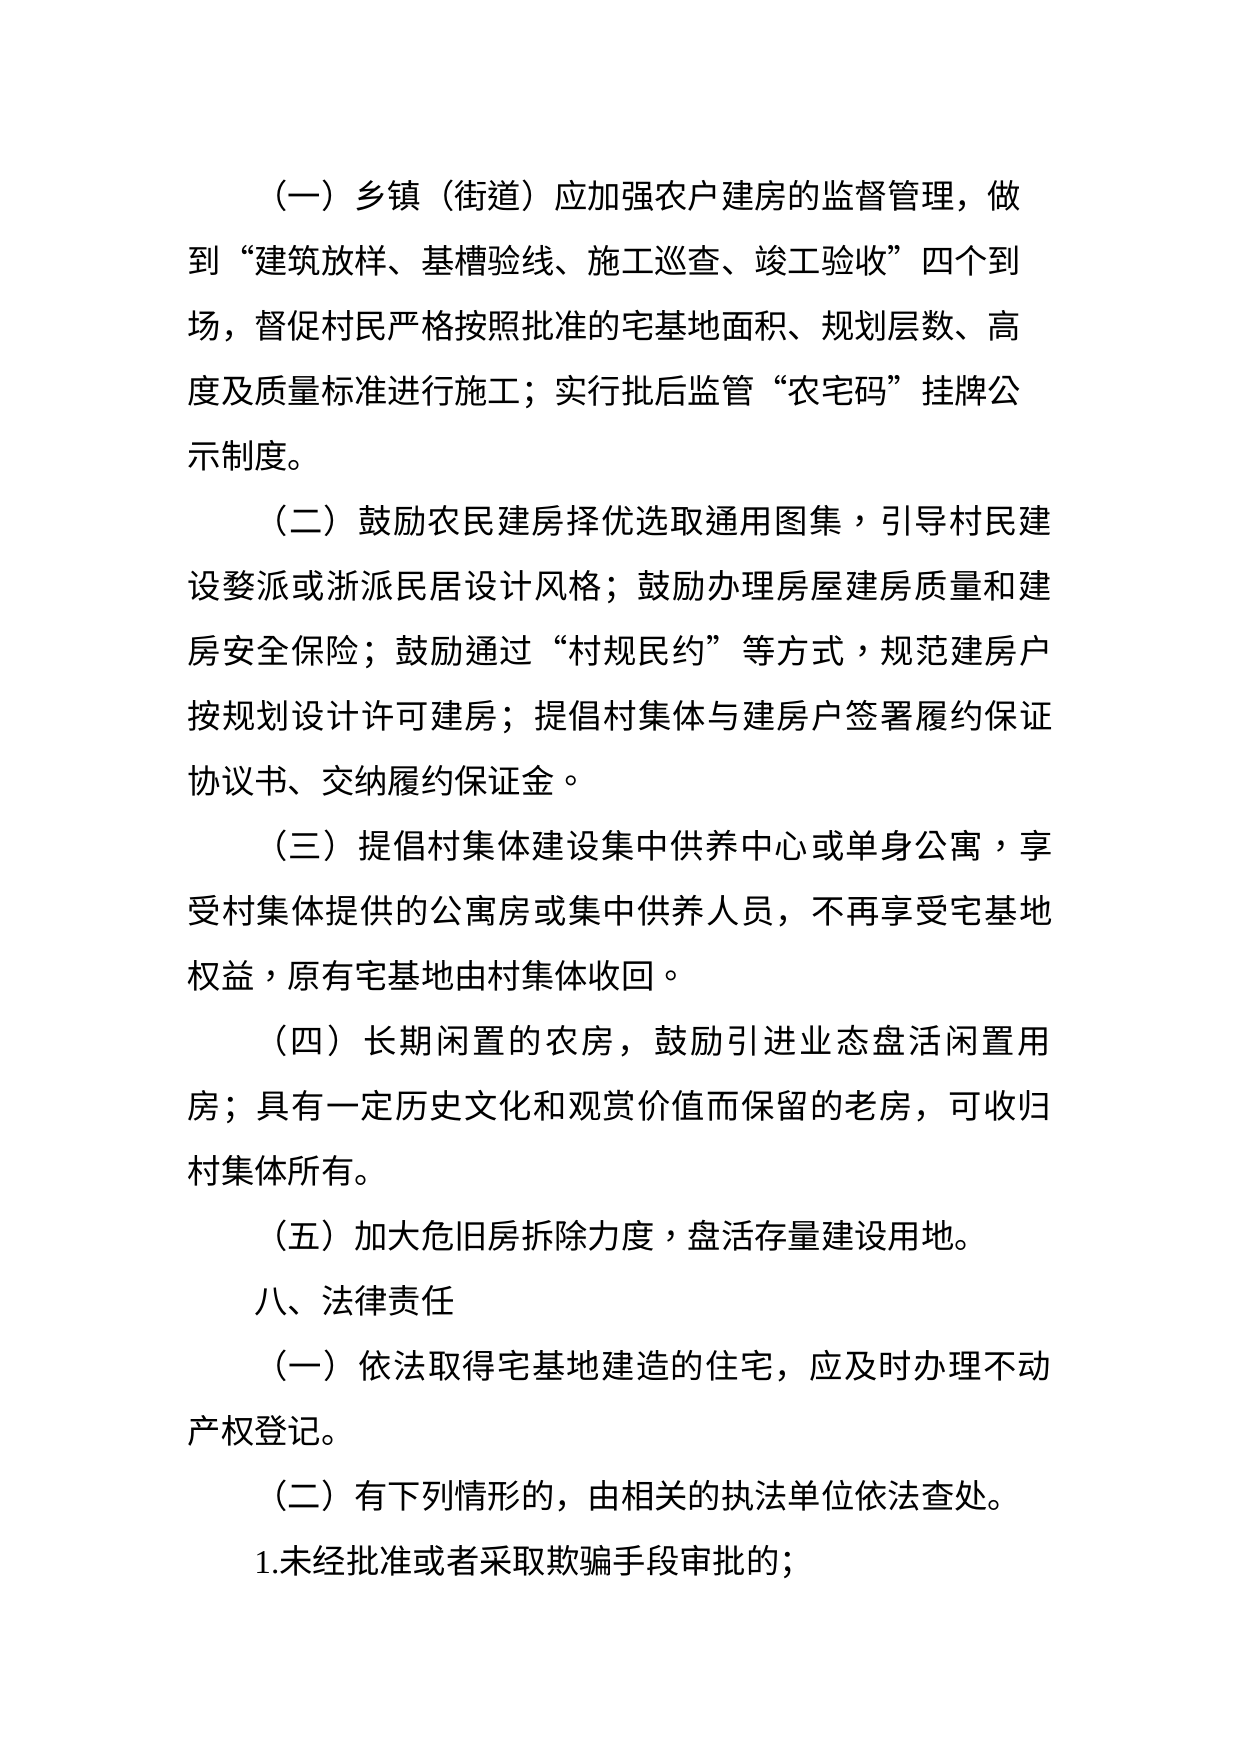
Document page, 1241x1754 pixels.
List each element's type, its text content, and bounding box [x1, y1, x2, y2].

text （一）乡镇（街道）应加强农户建房的监督管理，做到“建筑放样、基槽验线、施工巡查、竣工验收”四个到场，督促村民严格按照批准的宅基地面积、规划层数、高度及质量标准进行施工；实行批后监管“农宅码”挂牌公示制度。 [187, 162, 1053, 487]
text 1.未经批准或者采取欺骗手段审批的； [187, 1527, 1053, 1592]
text （三）提倡村集体建设集中供养中心或单身公寓，享受村集体提供的公寓房或集中供养人员，不再享受宅基地权益，原有宅基地由村集体收回。 [187, 812, 1053, 1007]
text （四）长期闲置的农房，鼓励引进业态盘活闲置用房；具有一定历史文化和观赏价值而保留的老房，可收归村集体所有。 [187, 1007, 1053, 1202]
text （二）鼓励农民建房择优选取通用图集，引导村民建设婺派或浙派民居设计风格；鼓励办理房屋建房质量和建房安全保险；鼓励通过“村规民约”等方式，规范建房户按规划设计许可建房；提倡村集体与建房户签署履约保证协议书、交纳履约保证金。 [187, 487, 1053, 812]
text （五）加大危旧房拆除力度，盘活存量建设用地。 [187, 1202, 1053, 1267]
text （一）依法取得宅基地建造的住宅，应及时办理不动产权登记。 [187, 1332, 1053, 1462]
text 八、法律责任 [187, 1267, 1053, 1332]
text （二）有下列情形的，由相关的执法单位依法查处。 [187, 1462, 1053, 1527]
